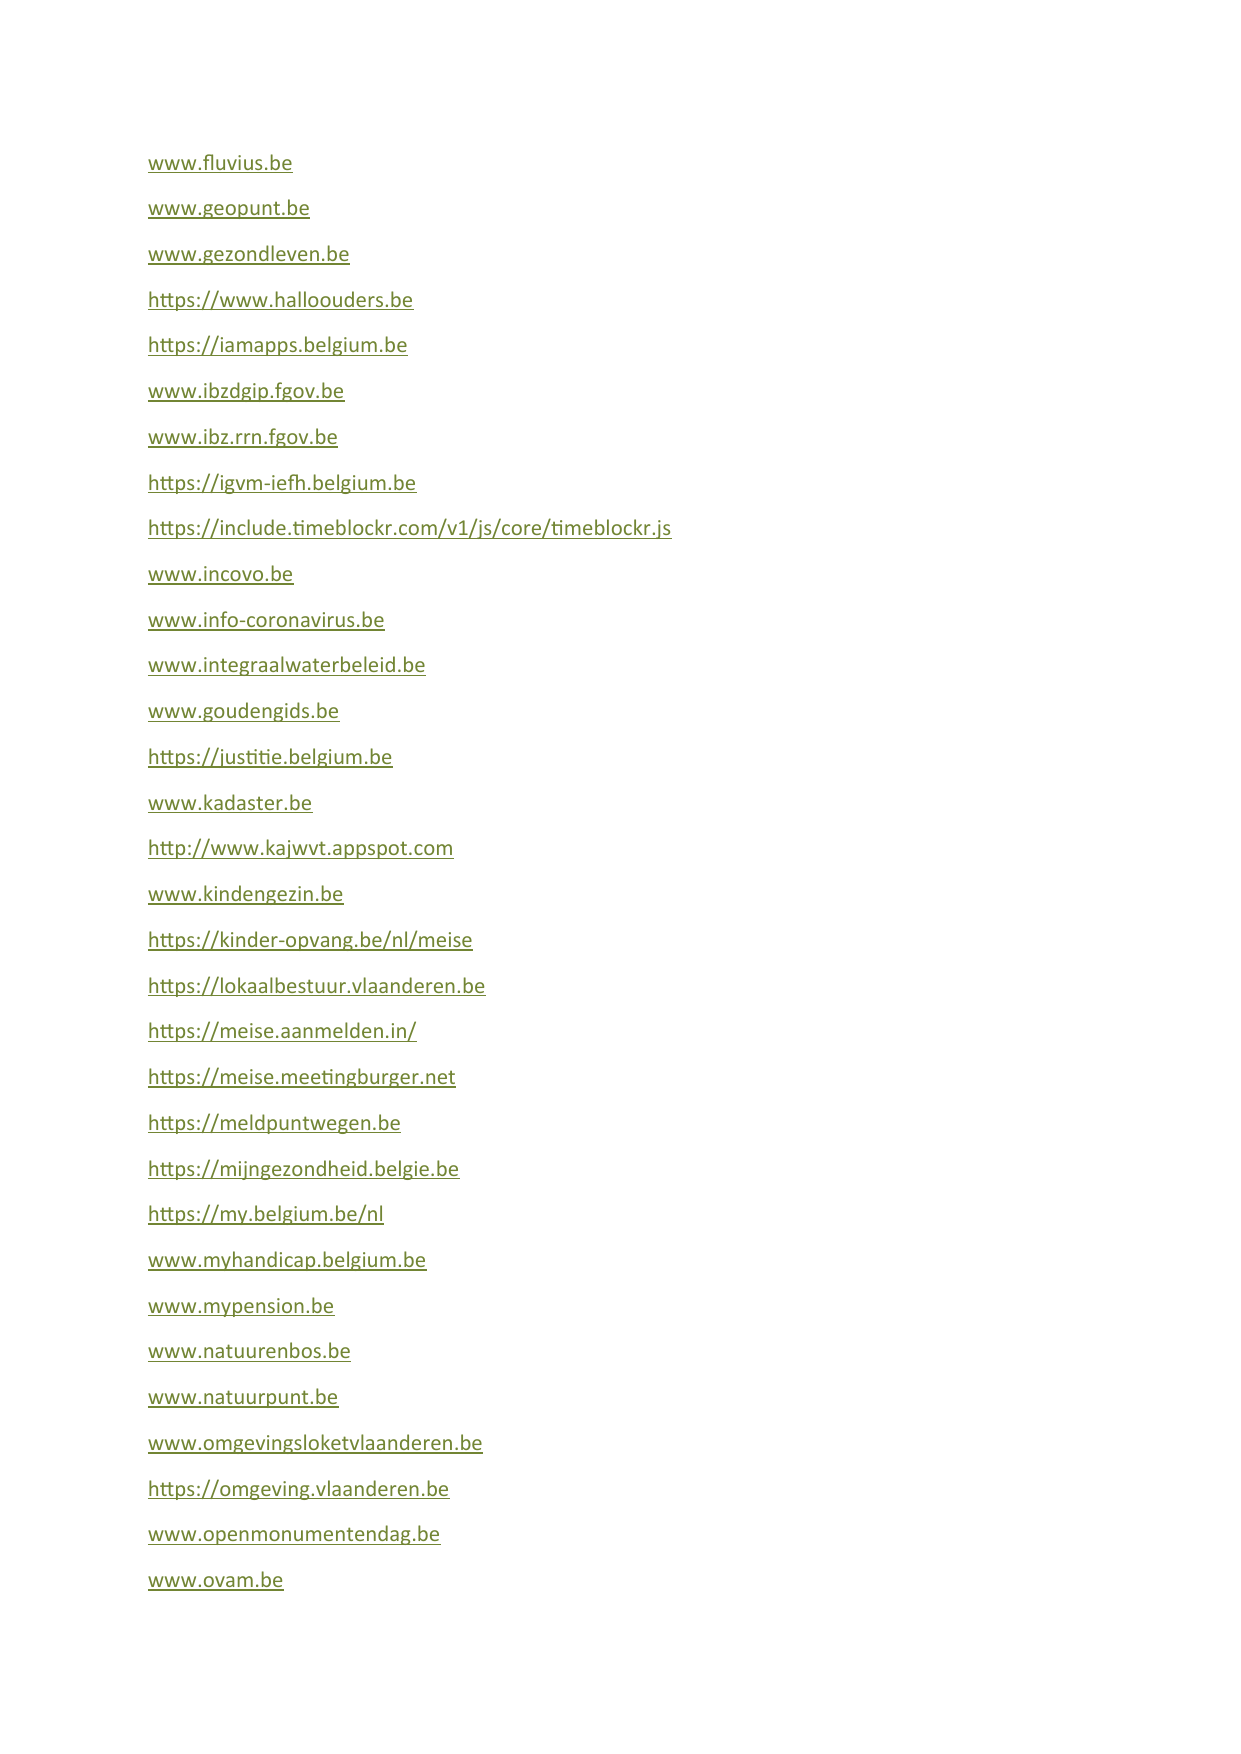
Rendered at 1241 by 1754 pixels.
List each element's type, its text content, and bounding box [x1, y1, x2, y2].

text www.kindengezin.be [148, 879, 1093, 907]
text www.geopunt.be [148, 193, 1093, 221]
text https://meise.meetingburger.net [148, 1062, 1093, 1090]
text https://include.timeblockr.com/v1/js/core/timeblockr.js [148, 513, 1093, 541]
text www.openmonumentendag.be [148, 1519, 1093, 1547]
text www.gezondleven.be [148, 239, 1093, 267]
text www.natuurenbos.be [148, 1337, 1093, 1364]
text www.goudengids.be [148, 696, 1093, 724]
text https://my.belgium.be/nl [148, 1199, 1093, 1227]
text www.fluvius.be [148, 148, 1093, 176]
text https://meise.aanmelden.in/ [148, 1016, 1093, 1044]
text https://igvm-iefh.belgium.be [148, 468, 1093, 496]
text www.mypension.be [148, 1291, 1093, 1319]
text www.ovam.be [148, 1565, 1093, 1593]
text https://lokaalbestuur.vlaanderen.be [148, 971, 1093, 999]
text www.kadaster.be [148, 788, 1093, 816]
text www.omgevingsloketvlaanderen.be [148, 1428, 1093, 1456]
text www.incovo.be [148, 559, 1093, 587]
text www.info-coronavirus.be [148, 605, 1093, 633]
text https://mijngezondheid.belgie.be [148, 1154, 1093, 1182]
text www.myhandicap.belgium.be [148, 1245, 1093, 1273]
text https://omgeving.vlaanderen.be [148, 1474, 1093, 1502]
text https://iamapps.belgium.be [148, 331, 1093, 358]
text https://meldpuntwegen.be [148, 1108, 1093, 1136]
text www.integraalwaterbeleid.be [148, 651, 1093, 679]
text https://justitie.belgium.be [148, 742, 1093, 770]
text www.ibz.rrn.fgov.be [148, 422, 1093, 450]
text https://kinder-opvang.be/nl/meise [148, 925, 1093, 953]
text www.natuurpunt.be [148, 1382, 1093, 1410]
text https://www.halloouders.be [148, 285, 1093, 313]
text www.ibzdgip.fgov.be [148, 376, 1093, 404]
text http://www.kajwvt.appspot.com [148, 833, 1093, 862]
